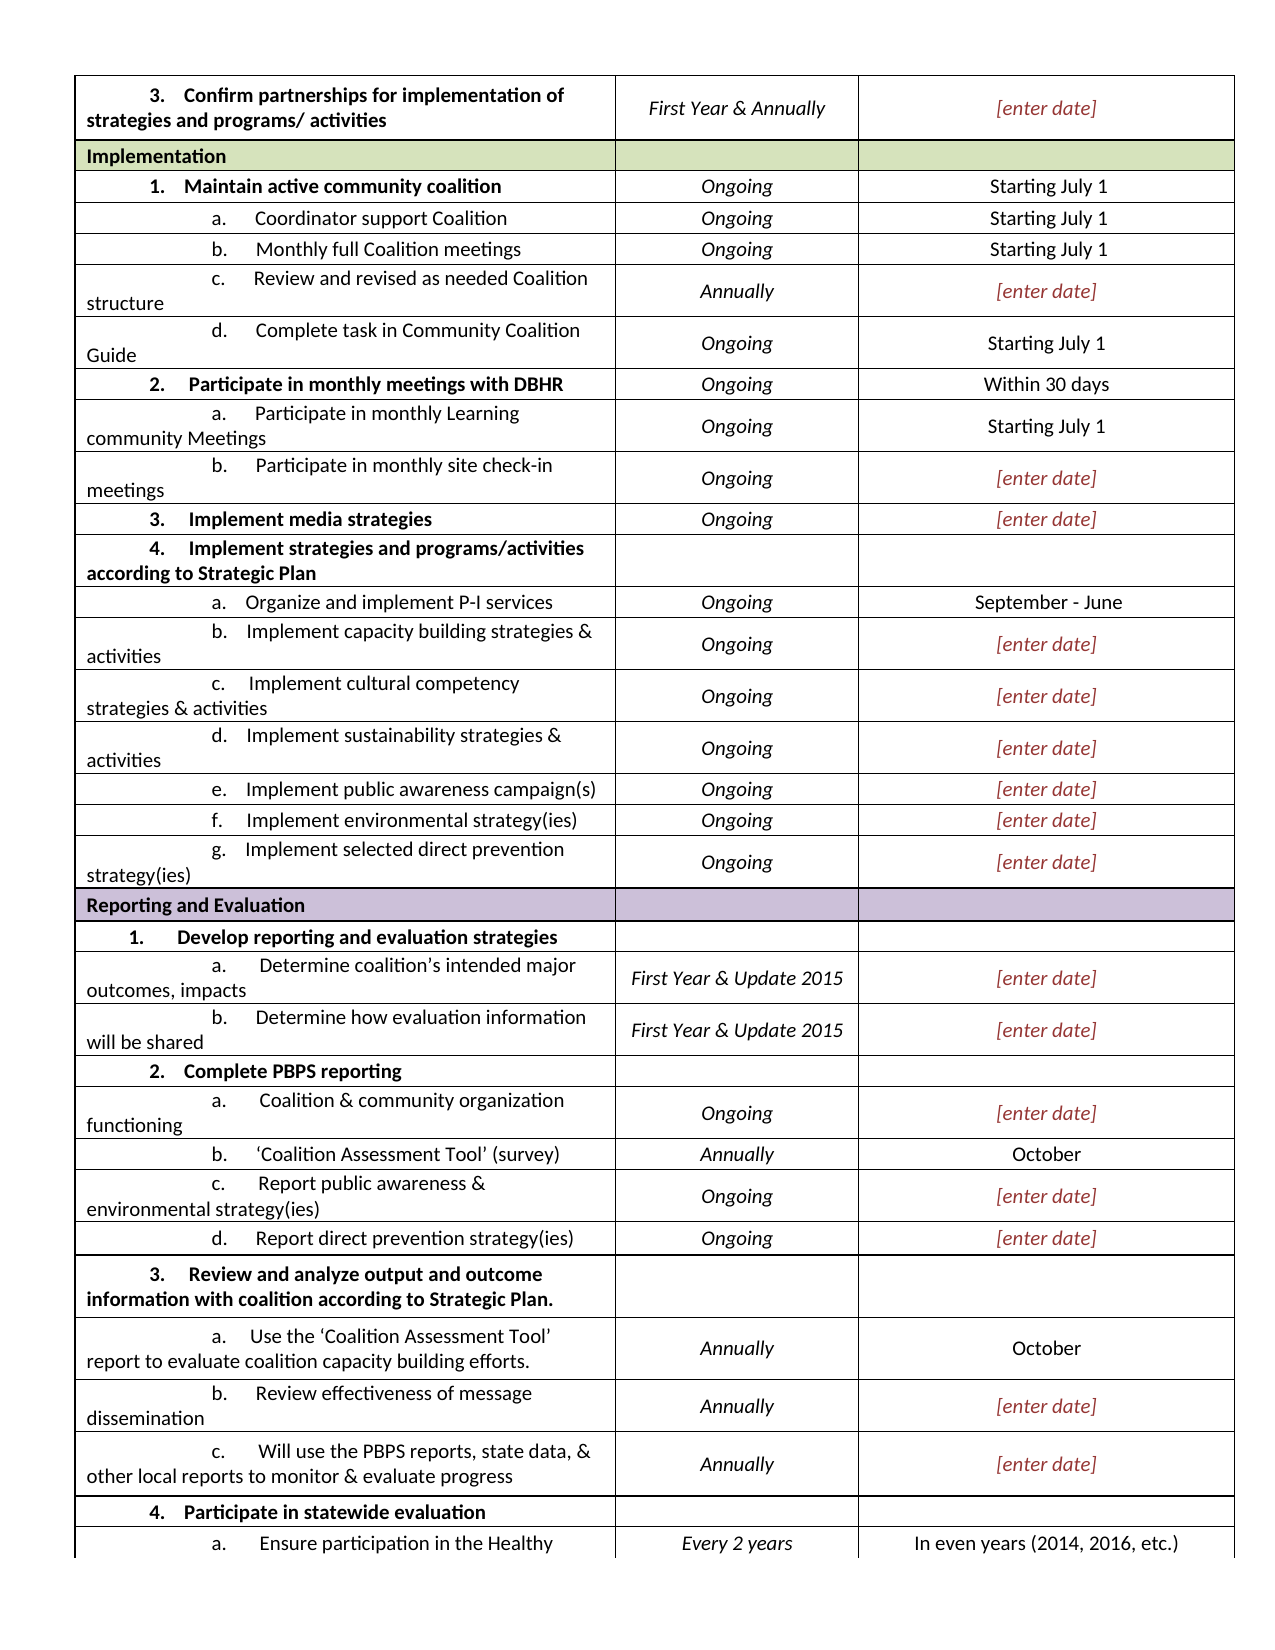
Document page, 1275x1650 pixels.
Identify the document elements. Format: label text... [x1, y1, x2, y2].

table_cell Ongoing [616, 587, 858, 617]
table_cell [616, 922, 858, 951]
table_cell October [859, 1139, 1234, 1169]
table_cell September - June [859, 587, 1234, 617]
table_cell b. Monthly full Coalition meetings [76, 234, 615, 264]
table_cell [enter date] [859, 1170, 1234, 1221]
table_cell [enter date] [859, 452, 1234, 503]
table_cell [enter date] [859, 1004, 1234, 1055]
table_cell Starting July 1 [859, 203, 1234, 233]
table_cell Every 2 years [616, 1527, 858, 1557]
table_cell Ongoing [616, 203, 858, 233]
table_cell Reporting and Evaluation [76, 889, 615, 920]
table_cell Ongoing [616, 400, 858, 451]
table_cell Ongoing [616, 1170, 858, 1221]
table_cell [859, 889, 1234, 920]
table_cell d. Complete task in Community Coalition Guide [76, 317, 615, 368]
table_cell 2. Participate in monthly meetings with DBHR [76, 369, 615, 399]
table_cell Ongoing [616, 836, 858, 887]
table_cell [enter date] [859, 76, 1234, 139]
table_cell [616, 1056, 858, 1086]
table_cell a. Participate in monthly Learning community Meetings [76, 400, 615, 451]
table_cell b. Review effectiveness of message dissemination [76, 1380, 615, 1431]
table_cell Ongoing [616, 618, 858, 669]
table_cell f. Implement environmental strategy(ies) [76, 805, 615, 835]
table_cell [enter date] [859, 722, 1234, 773]
table_cell 3. Review and analyze output and outcome information with coalition according to Strategic Plan. [76, 1256, 615, 1317]
table_cell Within 30 days [859, 369, 1234, 399]
table_cell [859, 1256, 1234, 1317]
table_cell Ongoing [616, 234, 858, 264]
table_cell Starting July 1 [859, 171, 1234, 202]
table_cell Annually [616, 1139, 858, 1169]
table_cell c. Report public awareness & environmental strategy(ies) [76, 1170, 615, 1221]
table_cell Annually [616, 1380, 858, 1431]
table_cell Ongoing [616, 369, 858, 399]
table_cell 3. Confirm partnerships for implementation of strategies and programs/ activities [76, 76, 615, 139]
table_cell Annually [616, 265, 858, 316]
table_cell Implementation [76, 141, 615, 170]
table_cell Ongoing [616, 722, 858, 773]
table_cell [859, 1527, 1234, 1557]
table_cell b. ‘Coalition Assessment Tool’ (survey) [76, 1139, 615, 1169]
table_cell Ongoing [616, 504, 858, 534]
table_cell [859, 1497, 1234, 1526]
table_cell Ongoing [616, 774, 858, 804]
table_cell [859, 141, 1234, 170]
table_cell b. Implement capacity building strategies & activities [76, 618, 615, 669]
table_cell a. Organize and implement P-I services [76, 587, 615, 617]
table_cell Starting July 1 [859, 400, 1234, 451]
table_cell [616, 1256, 858, 1317]
table_cell c. Review and revised as needed Coalition structure [76, 265, 615, 316]
table_cell [859, 1056, 1234, 1086]
table_cell 4. Participate in statewide evaluation [76, 1497, 615, 1526]
table_cell c. Will use the PBPS reports, state data, & other local reports to monitor & evaluate progress [76, 1432, 615, 1495]
table_cell [enter date] [859, 618, 1234, 669]
table_cell [616, 1497, 858, 1526]
table_cell [616, 535, 858, 586]
table_cell [859, 535, 1234, 586]
table_cell Ongoing [616, 317, 858, 368]
table_cell October [859, 1318, 1234, 1379]
table_cell Starting July 1 [859, 317, 1234, 368]
table_cell Ongoing [616, 171, 858, 202]
table_cell a. Coordinator support Coalition [76, 203, 615, 233]
table_cell 1. Develop reporting and evaluation strategies [76, 922, 615, 951]
table_cell [859, 922, 1234, 951]
table_cell b. Participate in monthly site check-in meetings [76, 452, 615, 503]
table_cell [enter date] [859, 836, 1234, 887]
table_cell Annually [616, 1318, 858, 1379]
table_cell [enter date] [859, 504, 1234, 534]
table_cell [enter date] [859, 1087, 1234, 1138]
table_cell 4. Implement strategies and programs/activities according to Strategic Plan [76, 535, 615, 586]
table_cell d. Report direct prevention strategy(ies) [76, 1222, 615, 1254]
table_cell Ongoing [616, 805, 858, 835]
table_cell [616, 141, 858, 170]
table_cell Ongoing [616, 1087, 858, 1138]
table_cell g. Implement selected direct prevention strategy(ies) [76, 836, 615, 887]
table_cell First Year & Update 2015 [616, 952, 858, 1003]
table_cell Starting July 1 [859, 234, 1234, 264]
table_cell d. Implement sustainability strategies & activities [76, 722, 615, 773]
table_cell 3. Implement media strategies [76, 504, 615, 534]
table_cell [enter date] [859, 1222, 1234, 1254]
table_cell First Year & Annually [616, 76, 858, 139]
table_cell Ongoing [616, 1222, 858, 1254]
table_cell [enter date] [859, 952, 1234, 1003]
table_cell Ongoing [616, 452, 858, 503]
table_cell 1. Maintain active community coalition [76, 171, 615, 202]
table_cell [enter date] [859, 774, 1234, 804]
table_cell First Year & Update 2015 [616, 1004, 858, 1055]
table_cell [enter date] [859, 1432, 1234, 1495]
table_cell [616, 889, 858, 920]
table_cell a. Coalition & community organization functioning [76, 1087, 615, 1138]
table_cell 2. Complete PBPS reporting [76, 1056, 615, 1086]
table_cell [enter date] [859, 670, 1234, 721]
table_cell e. Implement public awareness campaign(s) [76, 774, 615, 804]
table_cell Ongoing [616, 670, 858, 721]
table_cell c. Implement cultural competency strategies & activities [76, 670, 615, 721]
table_cell a. Use the ‘Coalition Assessment Tool’ report to evaluate coalition capacity building efforts. [76, 1318, 615, 1379]
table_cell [76, 1527, 615, 1557]
table_cell Annually [616, 1432, 858, 1495]
table_cell [enter date] [859, 265, 1234, 316]
table_cell b. Determine how evaluation information will be shared [76, 1004, 615, 1055]
table_cell [enter date] [859, 1380, 1234, 1431]
table_cell [enter date] [859, 805, 1234, 835]
table_cell a. Determine coalition’s intended major outcomes, impacts [76, 952, 615, 1003]
